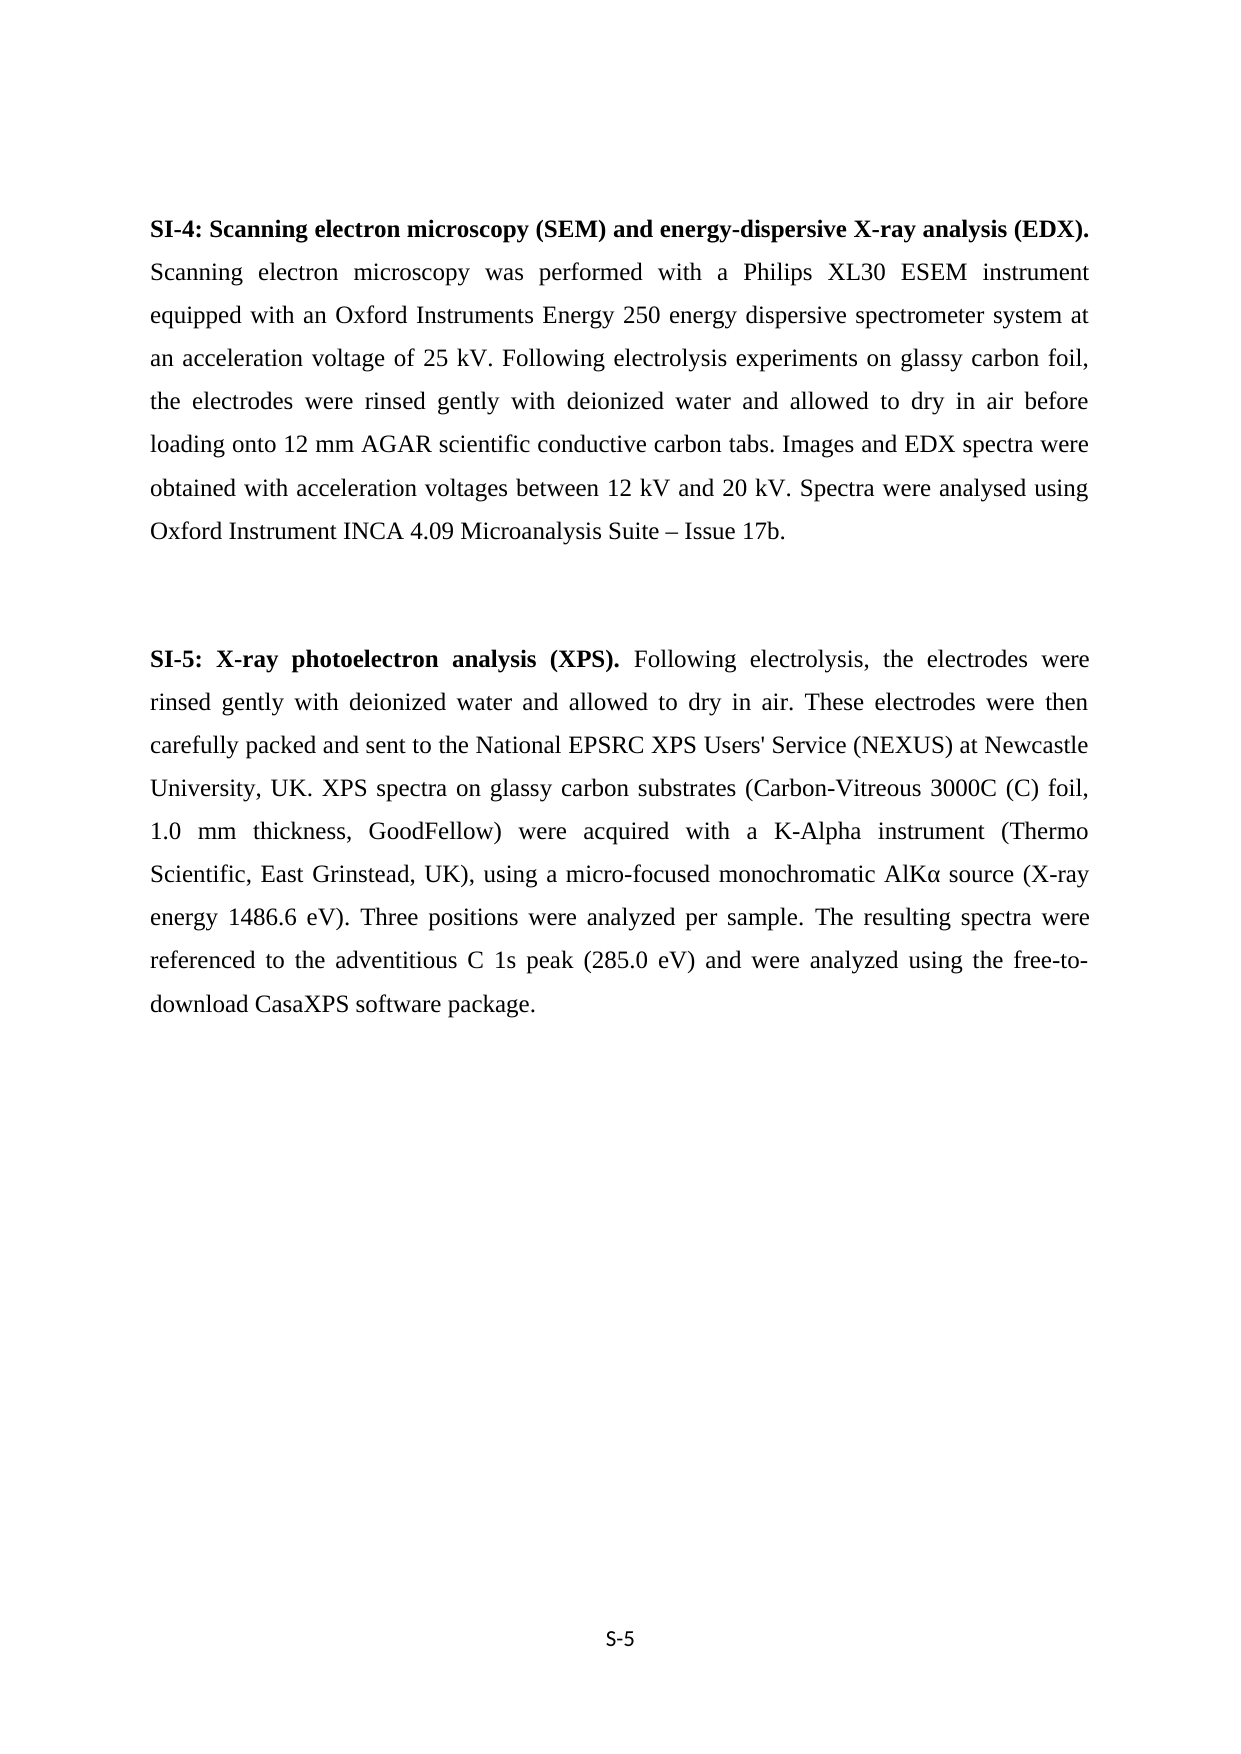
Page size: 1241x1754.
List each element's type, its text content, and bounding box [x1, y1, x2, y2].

text SI-4: Scanning electron microscopy (SEM) and energy-dispersive X-ray analysis (EDX). Scanning electron microscopy was performed with a Philips XL30 ESEM instrument equipped with an Oxford Instruments Energy 250 energy dispersive spectrometer system at an acceleration voltage of 25 kV. Following electrolysis experiments on glassy carbon foil, the electrodes were rinsed gently with deionized water and allowed to dry in air before loading onto 12 mm AGAR scientific conductive carbon tabs. Images and EDX spectra were obtained with acceleration voltages between 12 kV and 20 kV. Spectra were analysed using Oxford Instrument INCA 4.09 Microanalysis Suite – Issue 17b. [150, 214, 1090, 544]
text SI-5: X-ray photoelectron analysis (XPS). Following electrolysis, the electrodes were rinsed gently with deionized water and allowed to dry in air. These electrodes were then carefully packed and sent to the National EPSRC XPS Users' Service (NEXUS) at Newcastle University, UK. XPS spectra on glassy carbon substrates (Carbon-Vitreous 3000C (C) foil, 1.0 mm thickness, GoodFellow) were acquired with a K-Alpha instrument (Thermo Scientific, East Grinstead, UK), using a micro-focused monochromatic AlKα source (X-ray energy 1486.6 eV). Three positions were analyzed per sample. The resulting spectra were referenced to the adventitious C 1s peak (285.0 eV) and were analyzed using the free-to-download CasaXPS software package. [150, 644, 1090, 1017]
